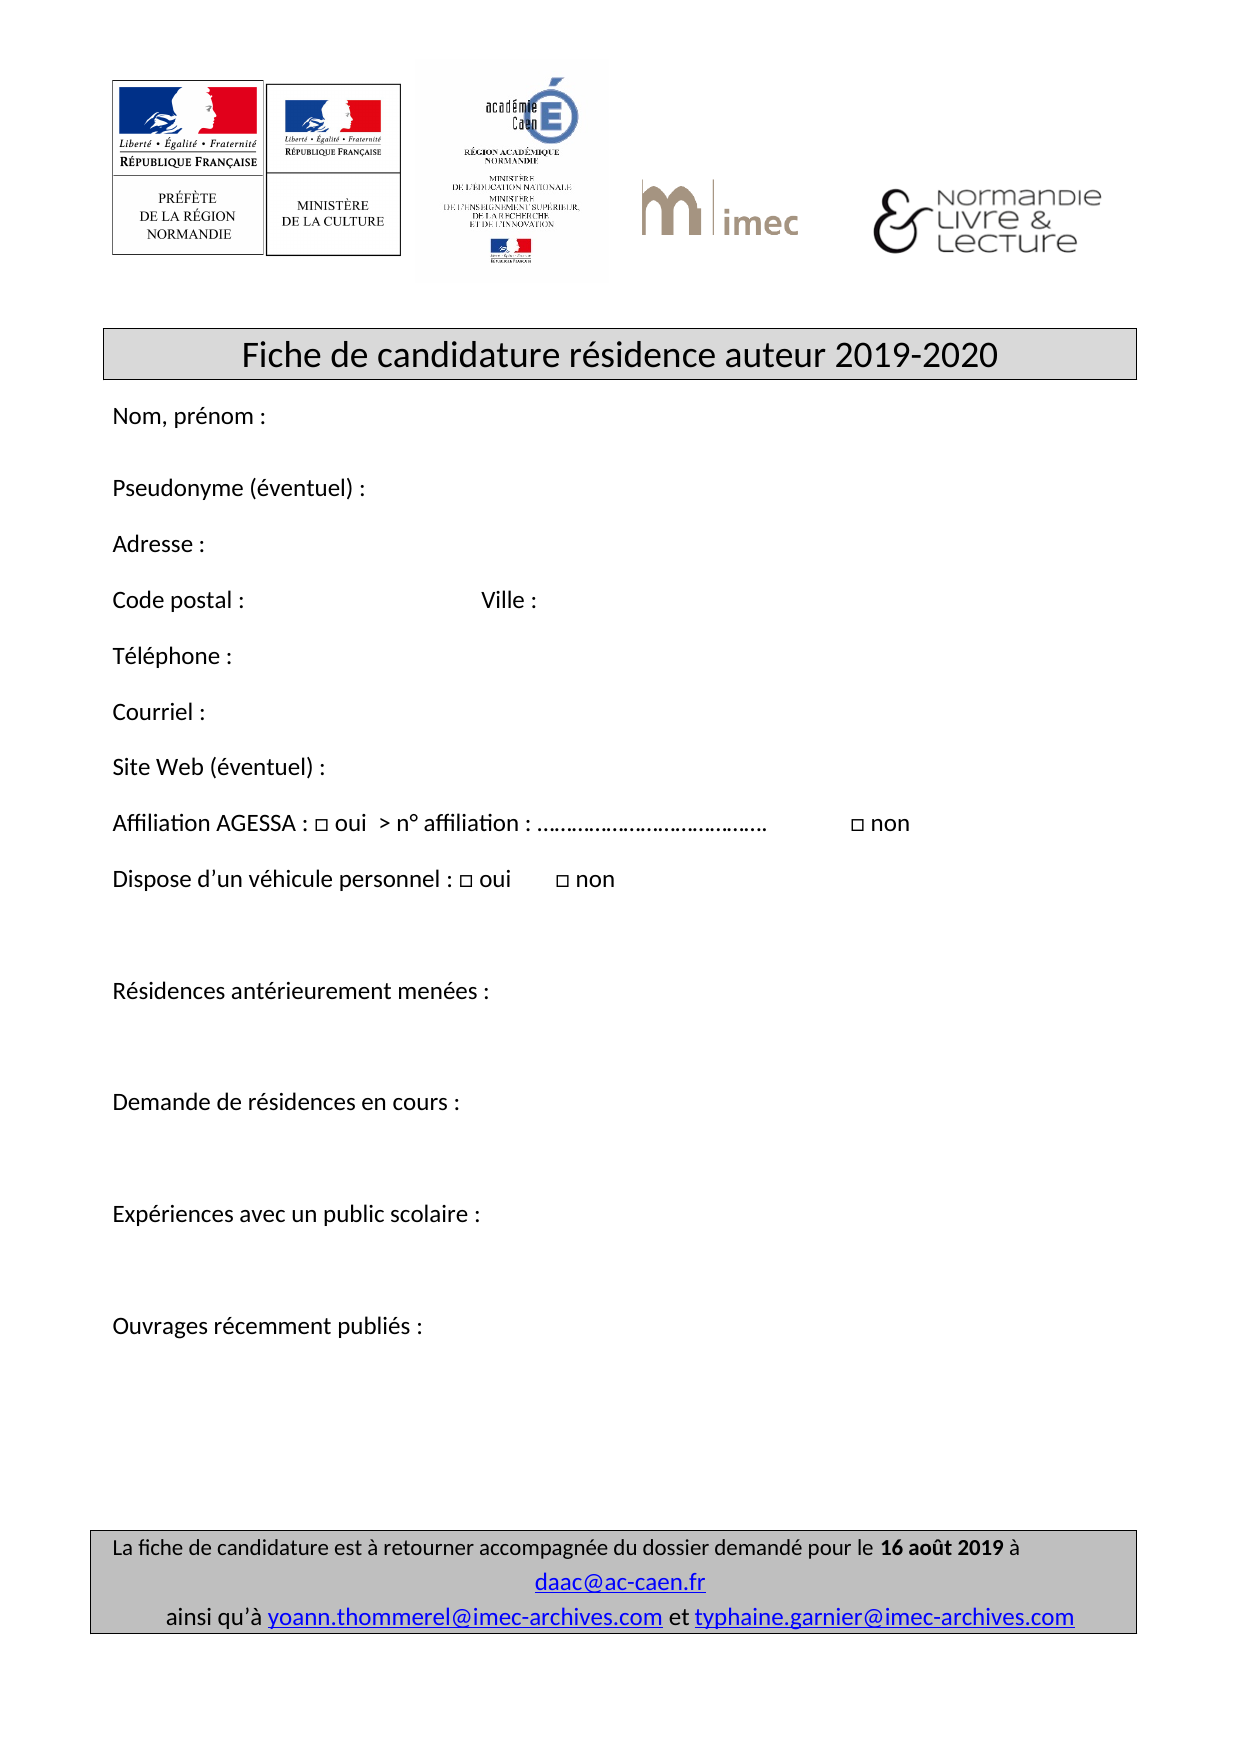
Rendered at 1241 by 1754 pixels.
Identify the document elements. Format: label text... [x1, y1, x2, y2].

text Fiche de candidature résidence auteur 2019-2020 [104, 329, 1136, 379]
text Pseudonyme (éventuel) : [112, 472, 1128, 503]
text Nom, prénom : [112, 400, 1128, 430]
picture [852, 161, 1124, 268]
text Résidences antérieurement menées : [112, 975, 1128, 1005]
text Site Web (éventuel) : [112, 751, 1128, 782]
text Affiliation AGESSA : □ oui > n° affiliation : …………………………………. □ non [112, 807, 1128, 838]
text La fiche de candidature est à retourner accompagnée du dossier demandé pour le 16 août 2019 à [91, 1531, 1136, 1561]
text Courriel : [112, 696, 1128, 726]
text Ouvrages récemment publiés : [112, 1310, 1128, 1340]
text Dispose d’un véhicule personnel : □ oui □ non [112, 863, 1128, 894]
picture [414, 59, 832, 283]
text daac@ac-caen.fr [91, 1562, 1136, 1596]
text ainsi qu’à yoann.thommerel@imec-archives.com et typhaine.garnier@imec-archives.com [91, 1597, 1136, 1633]
text Code postal : Ville : [112, 584, 1128, 614]
text Expériences avec un public scolaire : [112, 1198, 1128, 1229]
text Demande de résidences en cours : [112, 1086, 1128, 1117]
text Adresse : [112, 528, 1128, 559]
text Téléphone : [112, 640, 1128, 670]
